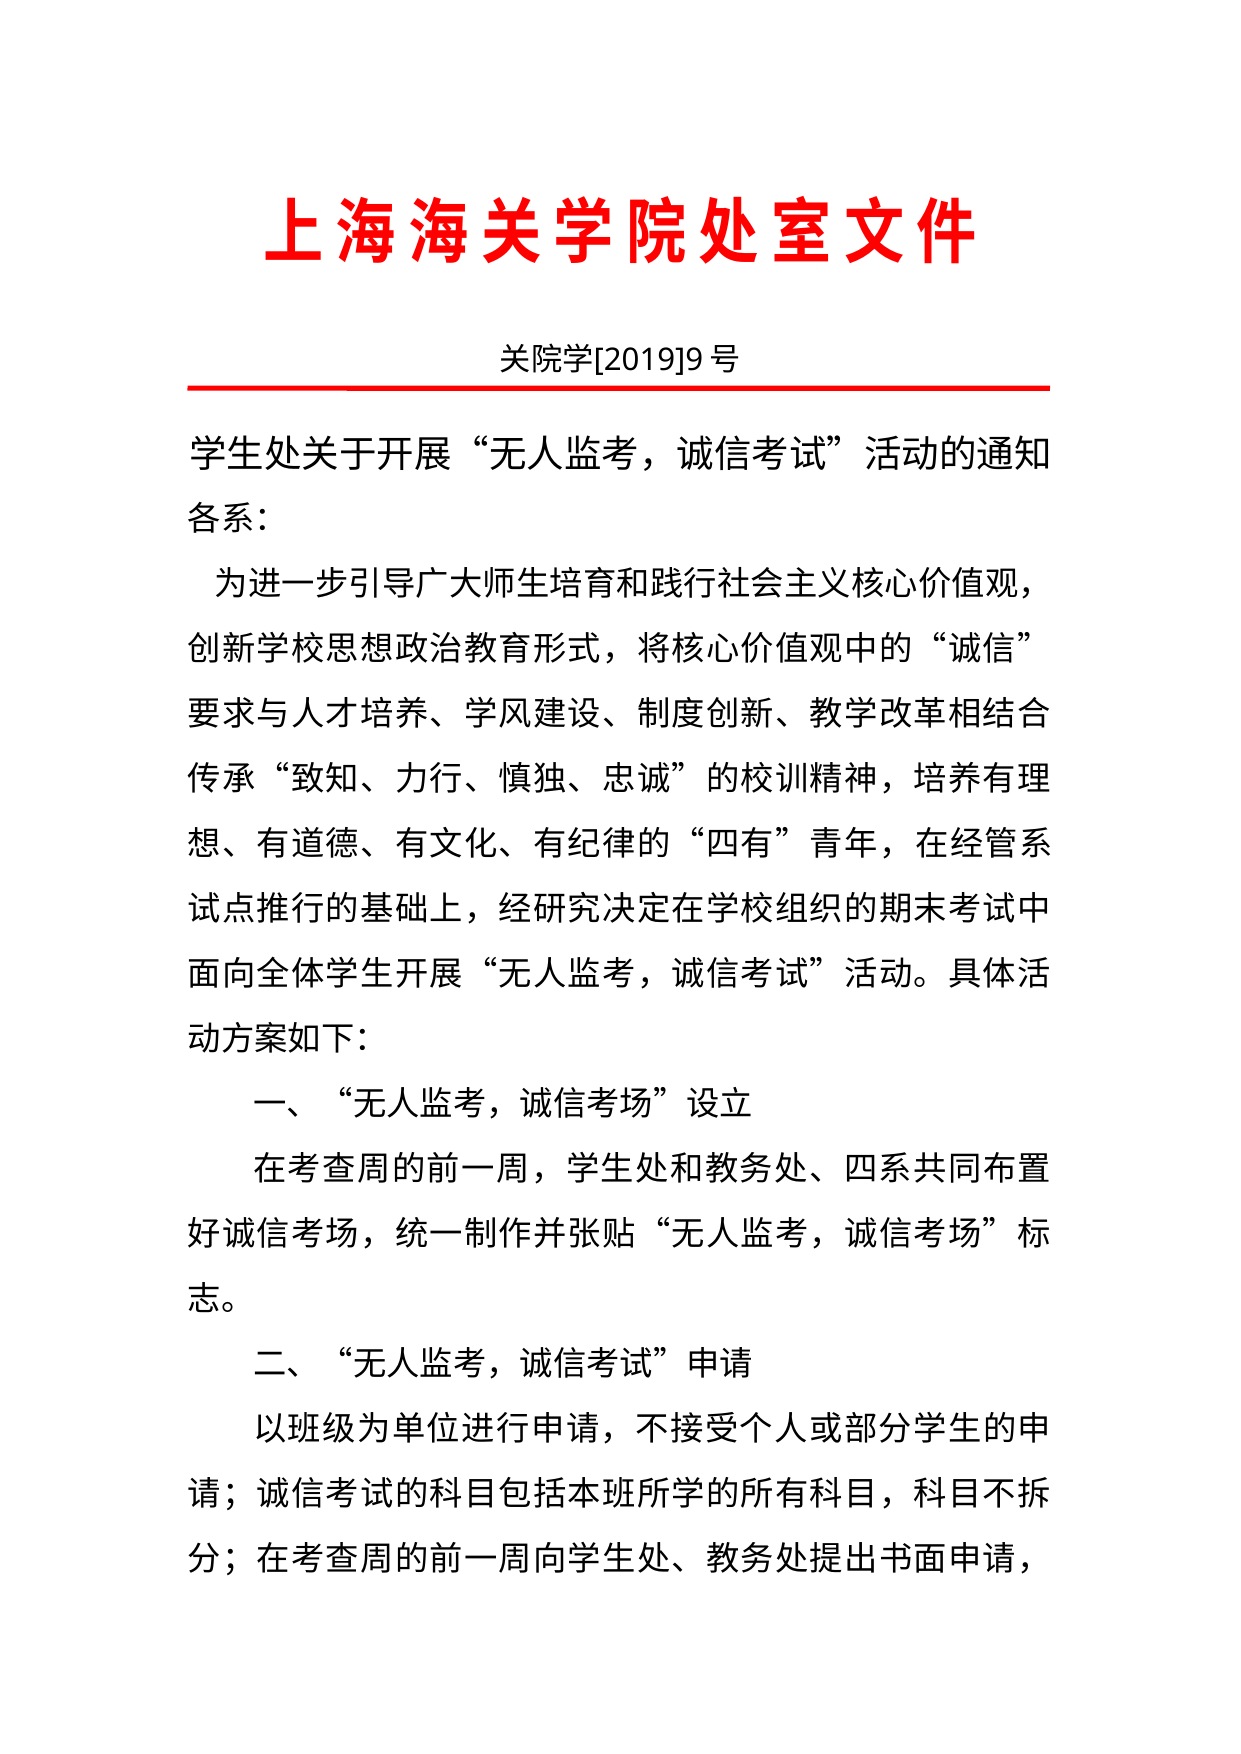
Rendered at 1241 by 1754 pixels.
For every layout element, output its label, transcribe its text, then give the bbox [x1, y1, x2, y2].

text 学生处关于开展“无人监考，诚信考试”活动的通知 [187, 418, 1053, 483]
text 各系： [187, 483, 1053, 548]
text 上海海关学院处室文件 [187, 162, 1053, 292]
text 在考查周的前一周，学生处和教务处、四系共同布置好诚信考场，统一制作并张贴“无人监考，诚信考场”标志。 [187, 1133, 1053, 1328]
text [187, 1393, 1053, 1588]
text 一、“无人监考，诚信考场”设立 [187, 1068, 1053, 1133]
text 为进一步引导广大师生培育和践行社会主义核心价值观，创新学校思想政治教育形式，将核心价值观中的“诚信”要求与人才培养、学风建设、制度创新、教学改革相结合，传承“致知、力行、慎独、忠诚”的校训精神，培养有理想、有道德、有文化、有纪律的“四有”青年，在经管系试点推行的基础上，经研究决定在学校组织的期末考试中，面向全体学生开展“无人监考，诚信考试”活动。具体活动方案如下： [187, 548, 1053, 1068]
text 关院学[2019]9号 [187, 334, 1053, 380]
text 二、“无人监考，诚信考试”申请 [187, 1328, 1053, 1393]
